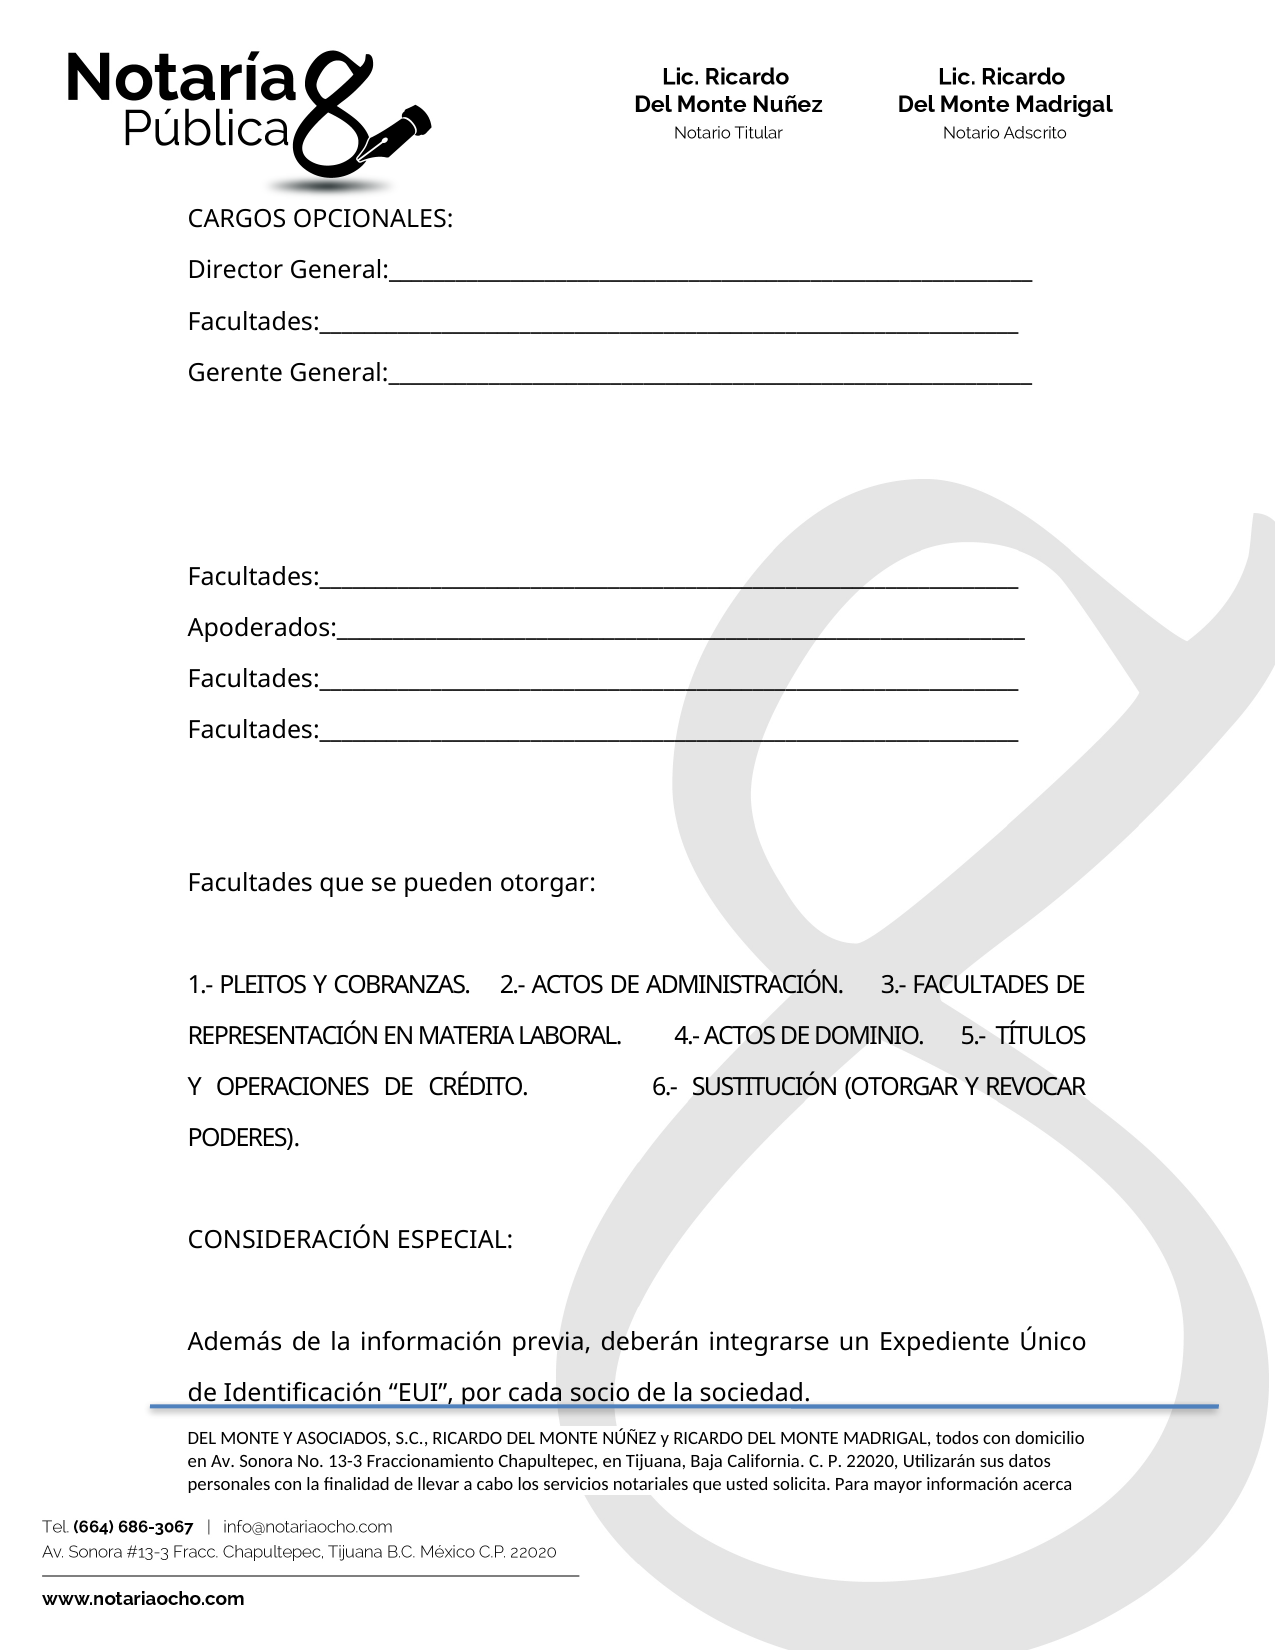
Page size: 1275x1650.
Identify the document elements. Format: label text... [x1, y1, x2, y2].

text Apoderados:______________________________________________________________ [187, 609, 1087, 643]
text Además de la información previa, deberán integrarse un Expediente Único de Identificación “EUI”, por cada socio de la sociedad. [187, 1324, 1087, 1402]
text Facultades:_______________________________________________________________ [187, 660, 1087, 694]
text Gerente General:__________________________________________________________ [187, 354, 1087, 388]
picture [0, 0, 1275, 1650]
text Facultades que se pueden otorgar: [187, 864, 1087, 899]
text Facultades:_______________________________________________________________ [187, 558, 1087, 592]
text Facultades:_______________________________________________________________ [187, 303, 1087, 337]
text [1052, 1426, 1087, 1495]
text Director General:__________________________________________________________ [187, 252, 1087, 286]
text Cargos opcionales: [187, 201, 1087, 235]
text Facultades:_______________________________________________________________ [187, 711, 1087, 746]
text 1.- Pleitos y Cobranzas. 2.- Actos de Administración. 3.- FACULTADES DE REPRESENTACIÓN EN MATERIA LABORAL. 4.- Actos de Dominio. 5.- Títulos y Operaciones de Crédito. 6.- Sustitución (OTORGAR Y REVOCAR PODERES). [187, 967, 1087, 1154]
text CONSIDERACIÓN ESPECIAL: [187, 1222, 1087, 1256]
